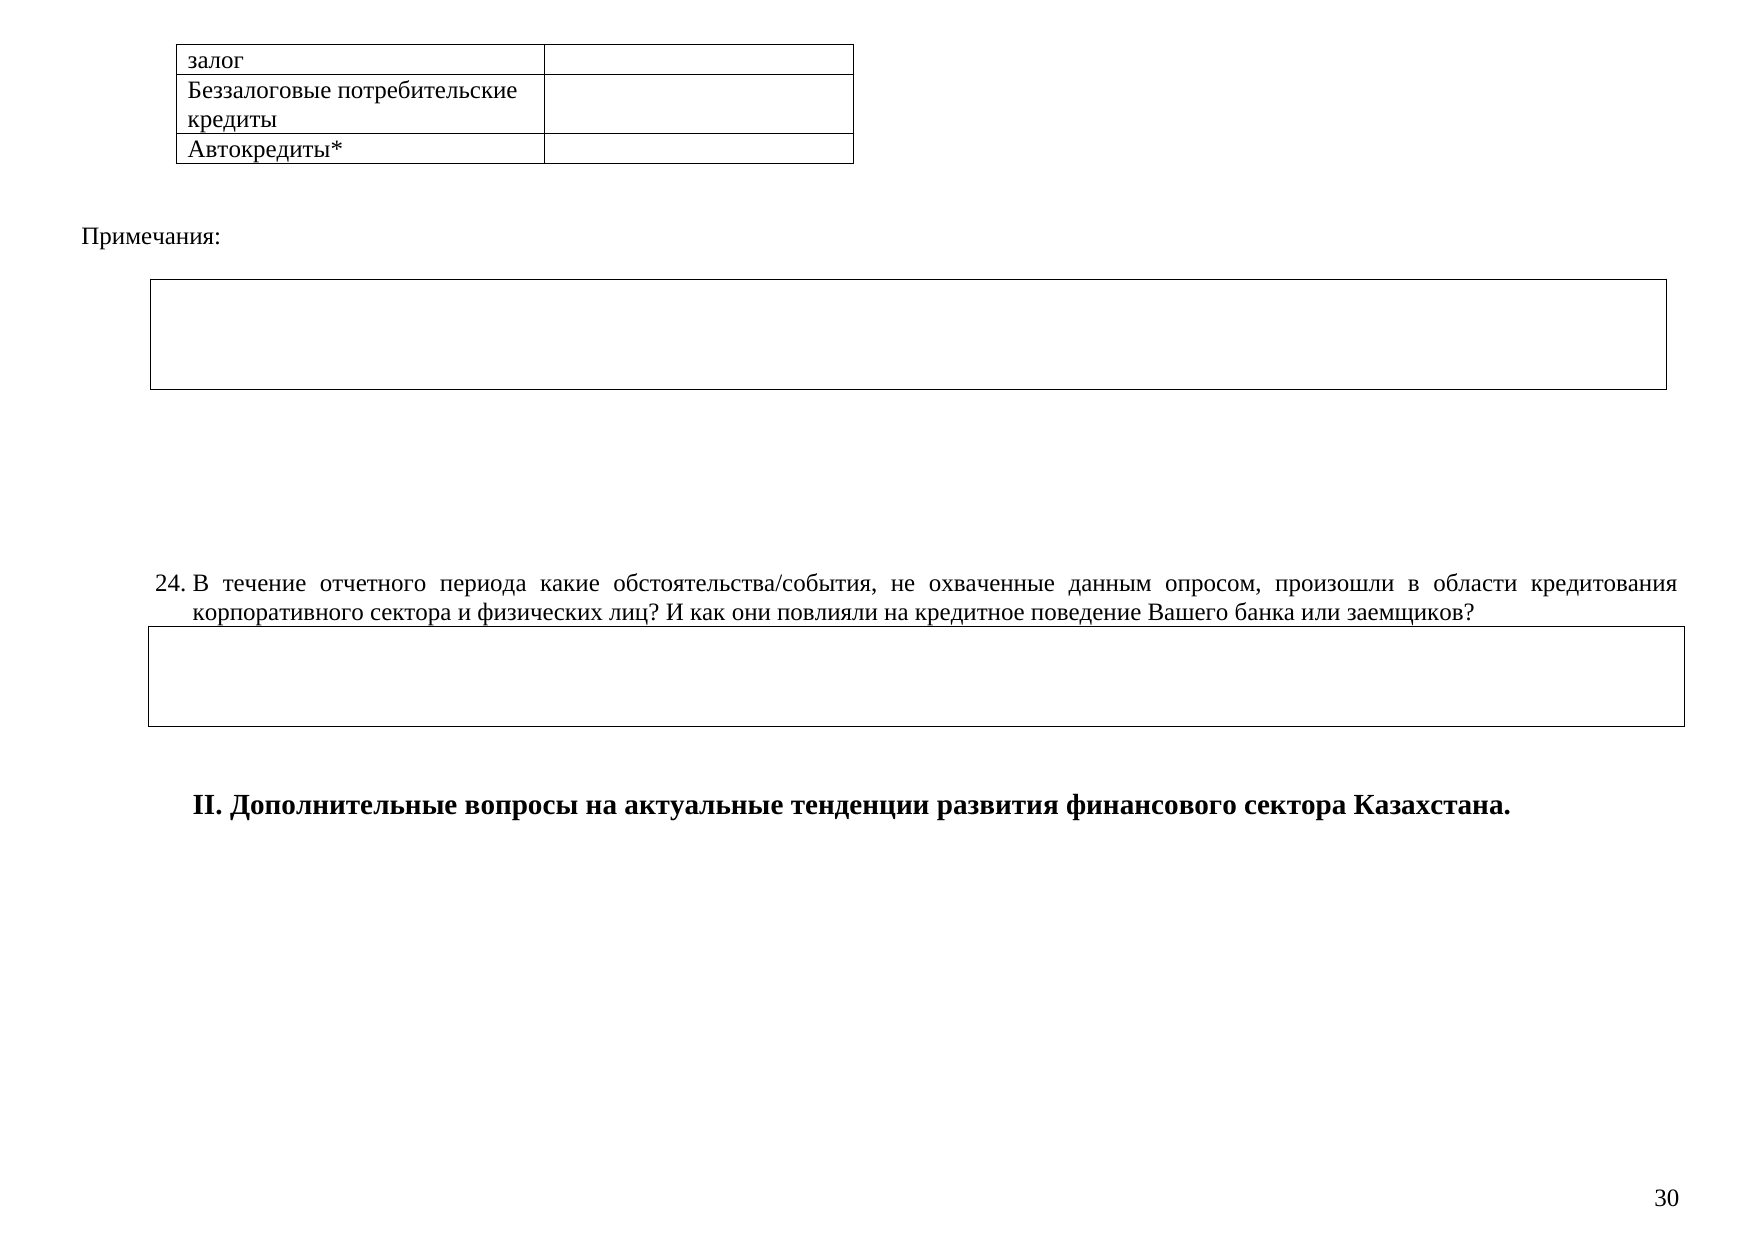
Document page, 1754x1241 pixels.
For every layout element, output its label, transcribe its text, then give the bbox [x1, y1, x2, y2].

text Примечания: [75, 221, 1679, 250]
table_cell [177, 45, 544, 74]
table_cell [545, 134, 853, 162]
table_cell Беззалоговые потребительские кредиты [177, 75, 544, 133]
table_cell Автокредиты* [177, 134, 544, 162]
list В течение отчетного периода какие обстоятельства/события, не охваченные данным опросом, произошли в области кредитования корпоративного сектора и физических лиц? И как они повлияли на кредитное поведение Вашего банка или заемщиков? [155, 568, 1679, 626]
table_cell [545, 45, 853, 74]
table_cell [545, 75, 853, 133]
table_header [139, 279, 1679, 396]
text II. Дополнительные вопросы на актуальные тенденции развития финансового сектора Казахстана. [192, 787, 1679, 820]
table_header [149, 627, 1684, 726]
